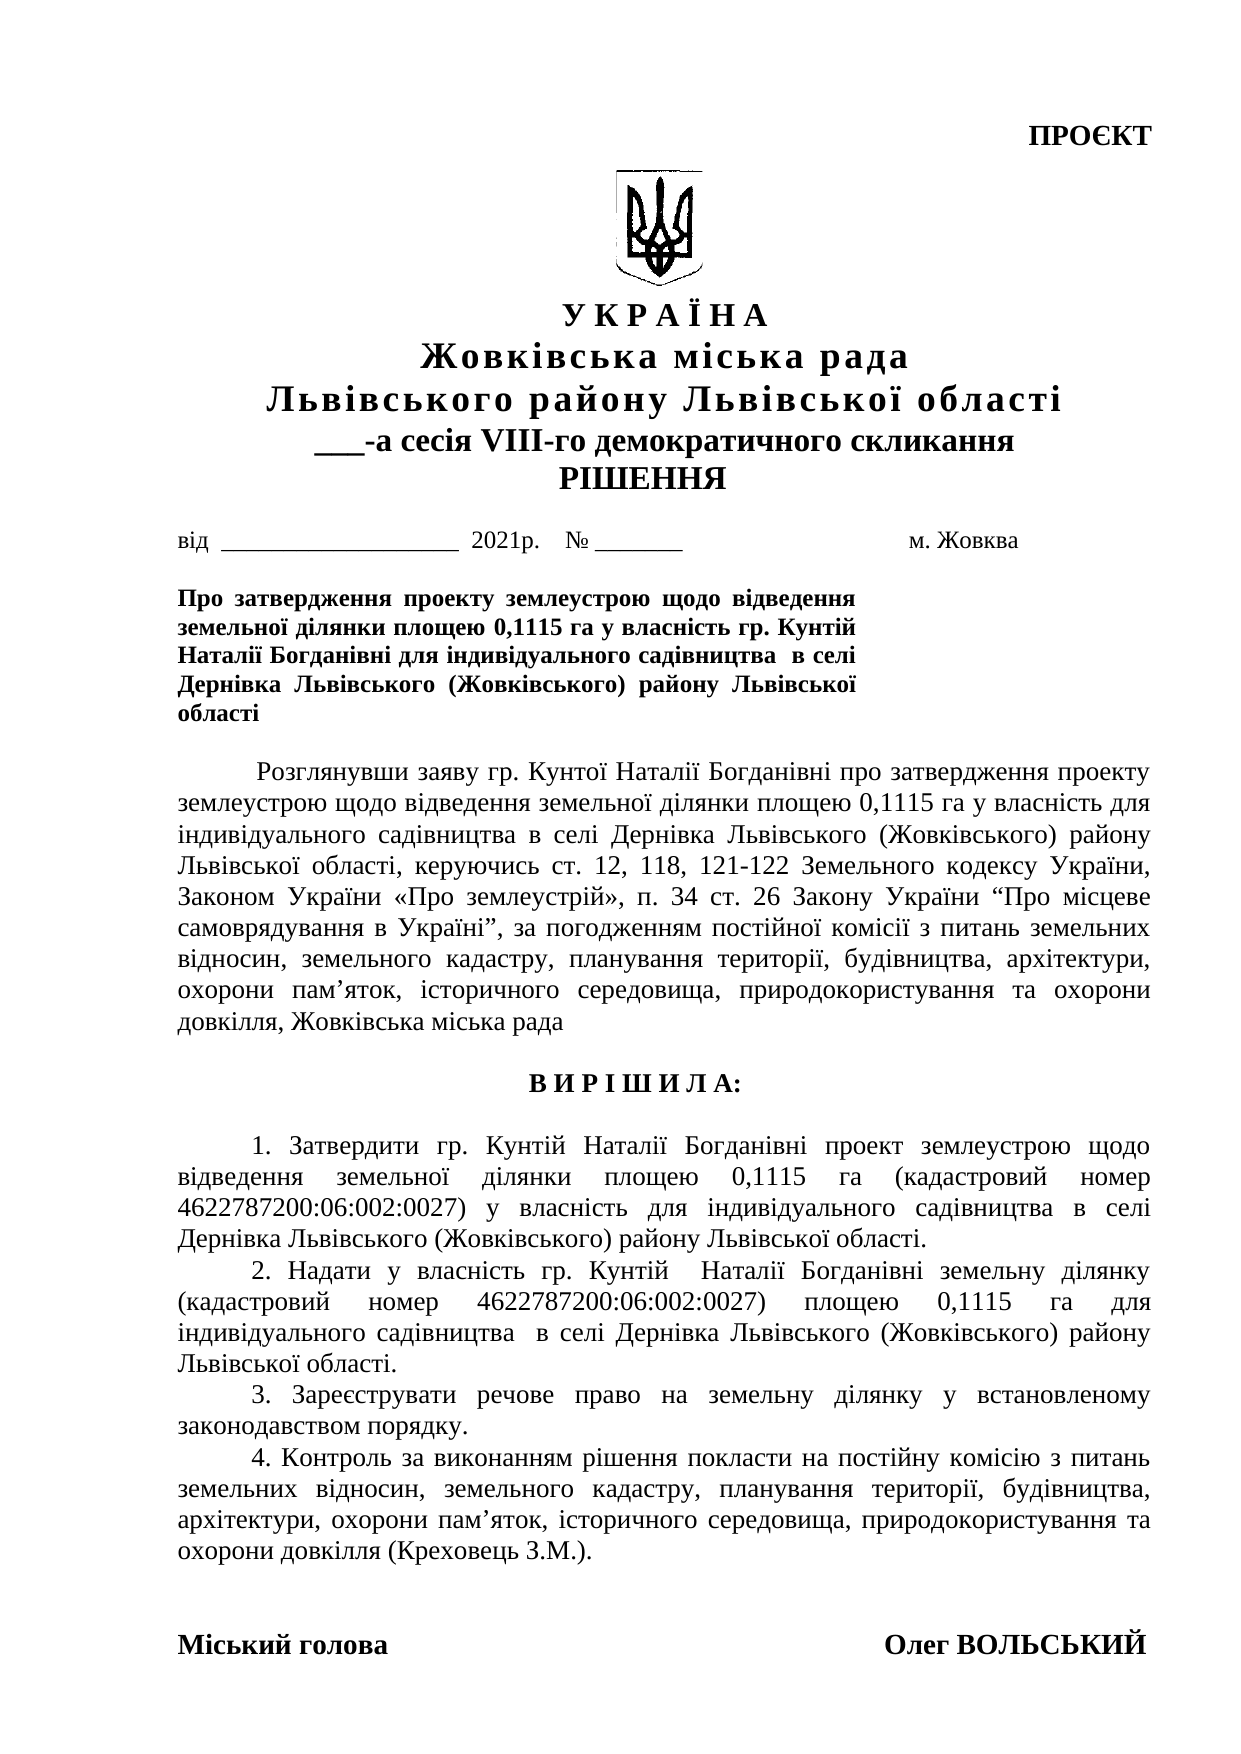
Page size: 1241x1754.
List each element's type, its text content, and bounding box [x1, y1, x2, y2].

text ___-а сесія VIІІ-го демократичного скликання [177, 420, 1152, 458]
text Львівського району Львівської області [177, 377, 1152, 420]
text В И Р І Ш И Л А: [177, 1067, 1152, 1098]
text Про затвердження проекту землеустрою щодо відведення земельної ділянки площею 0,1115 га у власність гр. Кунтій Наталії Богданівні для індивідуального садівництва в селі Дернівка Львівського (Жовківського) району Львівської області [177, 583, 856, 727]
text 3. Зареєструвати речове право на земельну ділянку у встановленому законодавством порядку. [177, 1378, 1152, 1441]
picture [614, 170, 702, 283]
text Розглянувши заяву гр. Кунтої Наталії Богданівні про затвердження проекту землеустрою щодо відведення земельної ділянки площею 0,1115 га у власність для індивідуального садівництва в селі Дернівка Львівського (Жовківського) району Львівської області, керуючись ст. 12, 118, 121-122 Земельного кодексу України, Законом України «Про землеустрій», п. 34 ст. 26 Закону України “Про місцеве самоврядування в Україні”, за погодженням постійної комісії з питань земельних відносин, земельного кадастру, планування території, будівництва, архітектури, охорони пам’яток, історичного середовища, природокористування та охорони довкілля, Жовківська міська рада [177, 755, 1152, 1036]
text від ___________________ 2021р. № _______ м. Жовква [177, 525, 1152, 554]
text РІШЕННЯ [177, 458, 1152, 497]
text ПРОЄКТ [177, 118, 1152, 152]
text Міський голова Олег ВОЛЬСЬКИЙ [177, 1627, 1152, 1661]
text 2. Надати у власність гр. Кунтій Наталії Богданівні земельну ділянку (кадастровий номер 4622787200:06:002:0027) площею 0,1115 га для індивідуального садівництва в селі Дернівка Львівського (Жовківського) району Львівської області. [177, 1254, 1152, 1378]
text Жовківська міська рада [177, 334, 1152, 377]
text У К Р А Ї Н А [177, 295, 1152, 334]
text 4. Контроль за виконанням рішення покласти на постійну комісію з питань земельних відносин, земельного кадастру, планування території, будівництва, архітектури, охорони пам’яток, історичного середовища, природокористування та охорони довкілля (Креховець З.М.). [177, 1441, 1152, 1565]
text 1. Затвердити гр. Кунтій Наталії Богданівні проект землеустрою щодо відведення земельної ділянки площею 0,1115 га (кадастровий номер 4622787200:06:002:0027) у власність для індивідуального садівництва в селі Дернівка Львівського (Жовківського) району Львівської області. [177, 1129, 1152, 1254]
